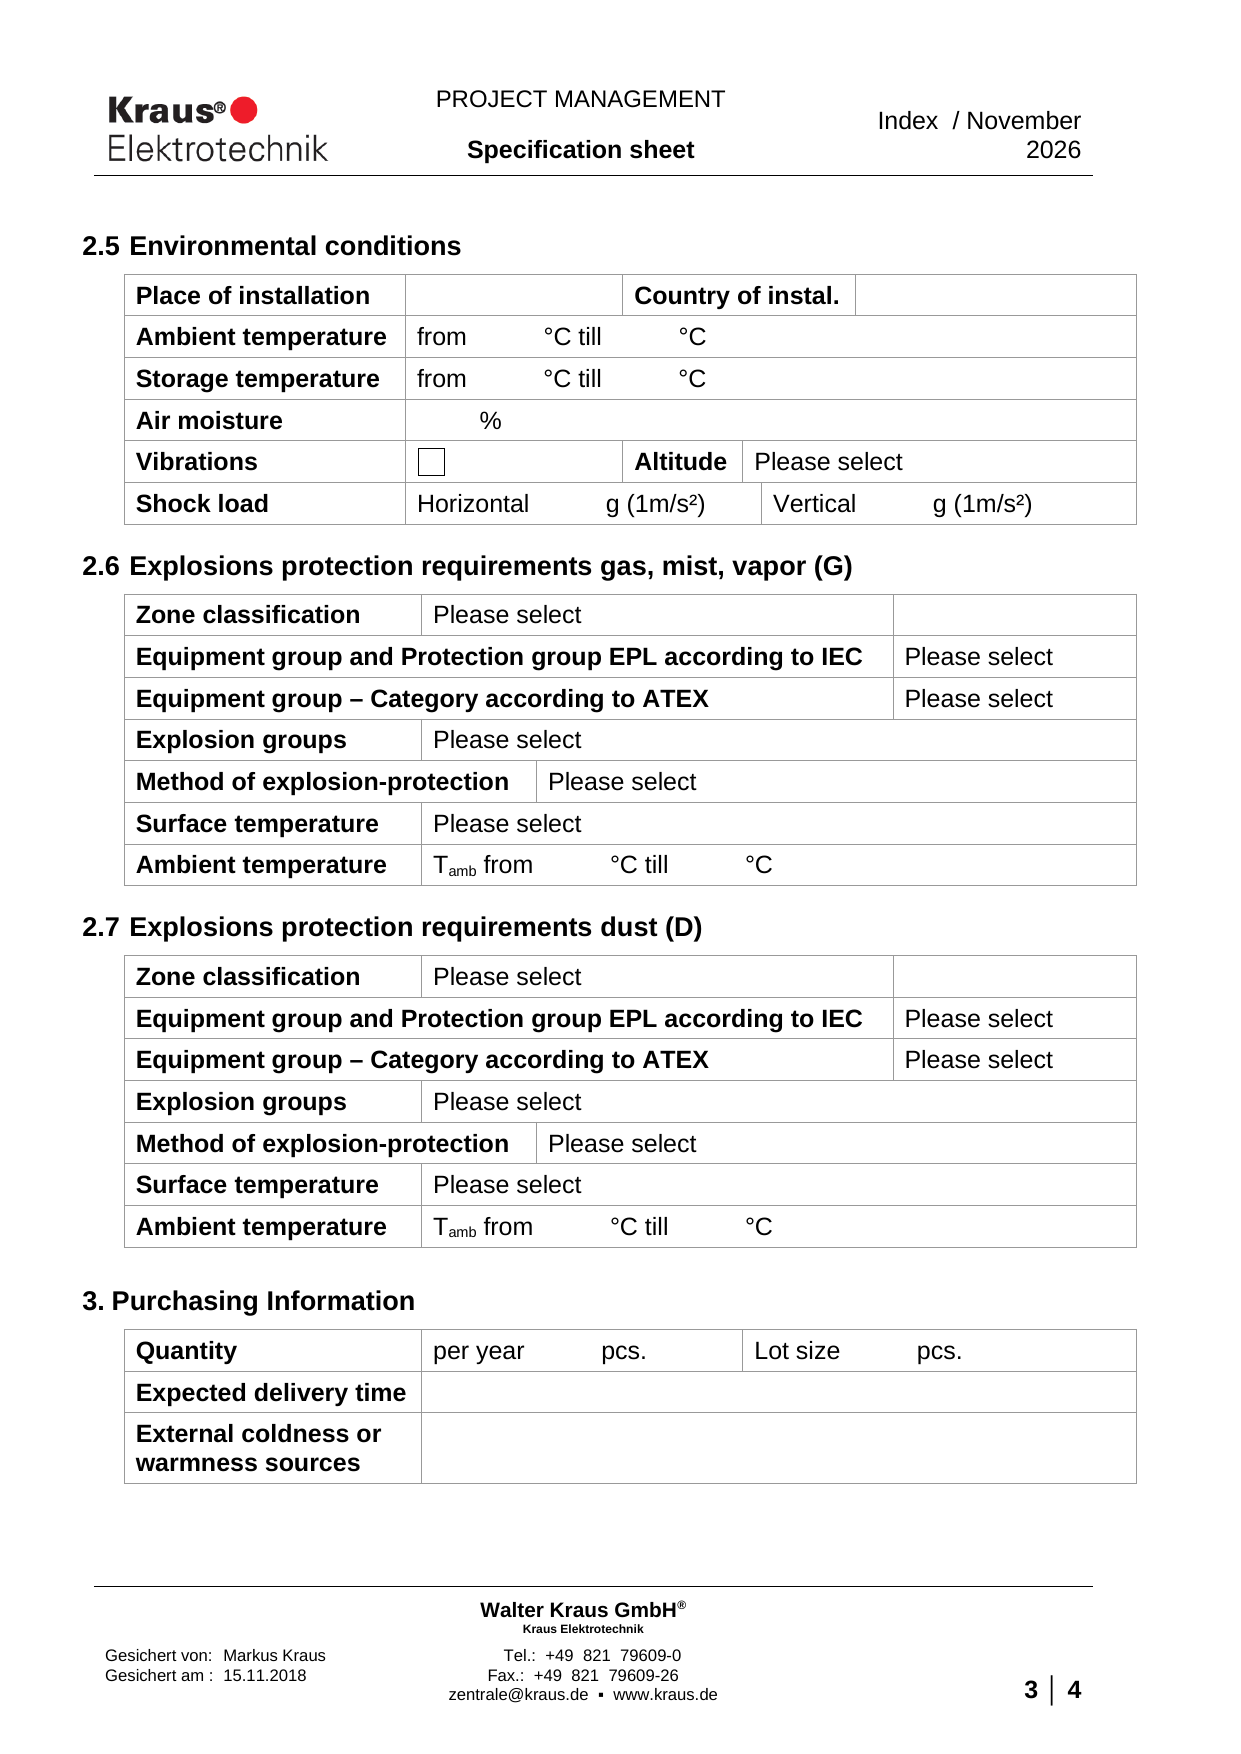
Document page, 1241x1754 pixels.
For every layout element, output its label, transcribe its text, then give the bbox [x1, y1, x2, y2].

table_cell [422, 1164, 1136, 1205]
table_cell [894, 998, 1136, 1038]
table_cell Horizontal g (1m/s²) [406, 483, 761, 524]
table_cell Tamb from °C till °C [422, 845, 1136, 885]
table_header Zone classification [125, 595, 421, 635]
table_header Place of installation [125, 275, 405, 315]
table_header Country of instal. [623, 275, 855, 315]
table_cell Explosion groups [125, 1081, 421, 1122]
table_cell [422, 720, 1136, 760]
table_cell Vibrations [125, 441, 405, 482]
table_cell [894, 1039, 1136, 1080]
table_cell Method of explosion-protection [125, 1123, 536, 1163]
table_cell Storage temperature [125, 358, 405, 399]
table_header Quantity [125, 1330, 421, 1371]
table_cell Shock load [125, 483, 405, 524]
table_cell from °C till °C [406, 316, 1136, 357]
table_cell Equipment group and Protection group EPL according to IEC [125, 998, 893, 1038]
table_header [894, 956, 1136, 997]
table_cell Equipment group – Category according to ATEX [125, 678, 893, 718]
table_cell External coldness or warmness sources [125, 1413, 421, 1483]
table_cell Equipment group and Protection group EPL according to IEC [125, 636, 893, 677]
table_cell % [406, 400, 1136, 440]
table_cell Altitude [623, 441, 742, 482]
table_header Zone classification [125, 956, 421, 997]
table_cell Vertical g (1m/s²) [762, 483, 1136, 524]
table_cell Expected delivery time [125, 1372, 421, 1412]
subtitle Explosions protection requirements gas, mist, vapor (G) [82, 550, 1093, 581]
table_cell Ambient temperature [125, 1206, 421, 1247]
table_cell [422, 1413, 1136, 1483]
table_cell [537, 761, 1136, 802]
table_cell [894, 636, 1136, 677]
subtitle Environmental conditions [82, 230, 1093, 261]
table_header per year pcs. [422, 1330, 742, 1371]
table_cell [406, 441, 622, 482]
table_header [422, 956, 893, 997]
table_cell Ambient temperature [125, 845, 421, 885]
table_cell from °C till °C [406, 358, 1136, 399]
subtitle Purchasing Information [82, 1285, 1093, 1316]
table_cell Method of explosion-protection [125, 761, 536, 802]
table_cell [422, 803, 1136, 843]
table_header [856, 275, 1136, 315]
table_header [406, 275, 622, 315]
table_cell [422, 1372, 1136, 1412]
table_cell Surface temperature [125, 1164, 421, 1205]
table_cell Ambient temperature [125, 316, 405, 357]
table_cell Equipment group – Category according to ATEX [125, 1039, 893, 1080]
table_cell Explosion groups [125, 720, 421, 760]
subtitle Explosions protection requirements dust (D) [82, 911, 1093, 942]
table_cell [894, 678, 1136, 718]
table_cell Air moisture [125, 400, 405, 440]
table_cell Tamb from °C till °C [422, 1206, 1136, 1247]
table_header [422, 595, 893, 635]
picture [105, 90, 331, 164]
table_cell [422, 1081, 1136, 1122]
table_header Lot size pcs. [743, 1330, 1136, 1371]
table_cell [537, 1123, 1136, 1163]
table_header [894, 595, 1136, 635]
table_cell [743, 441, 1136, 482]
table_cell Surface temperature [125, 803, 421, 843]
